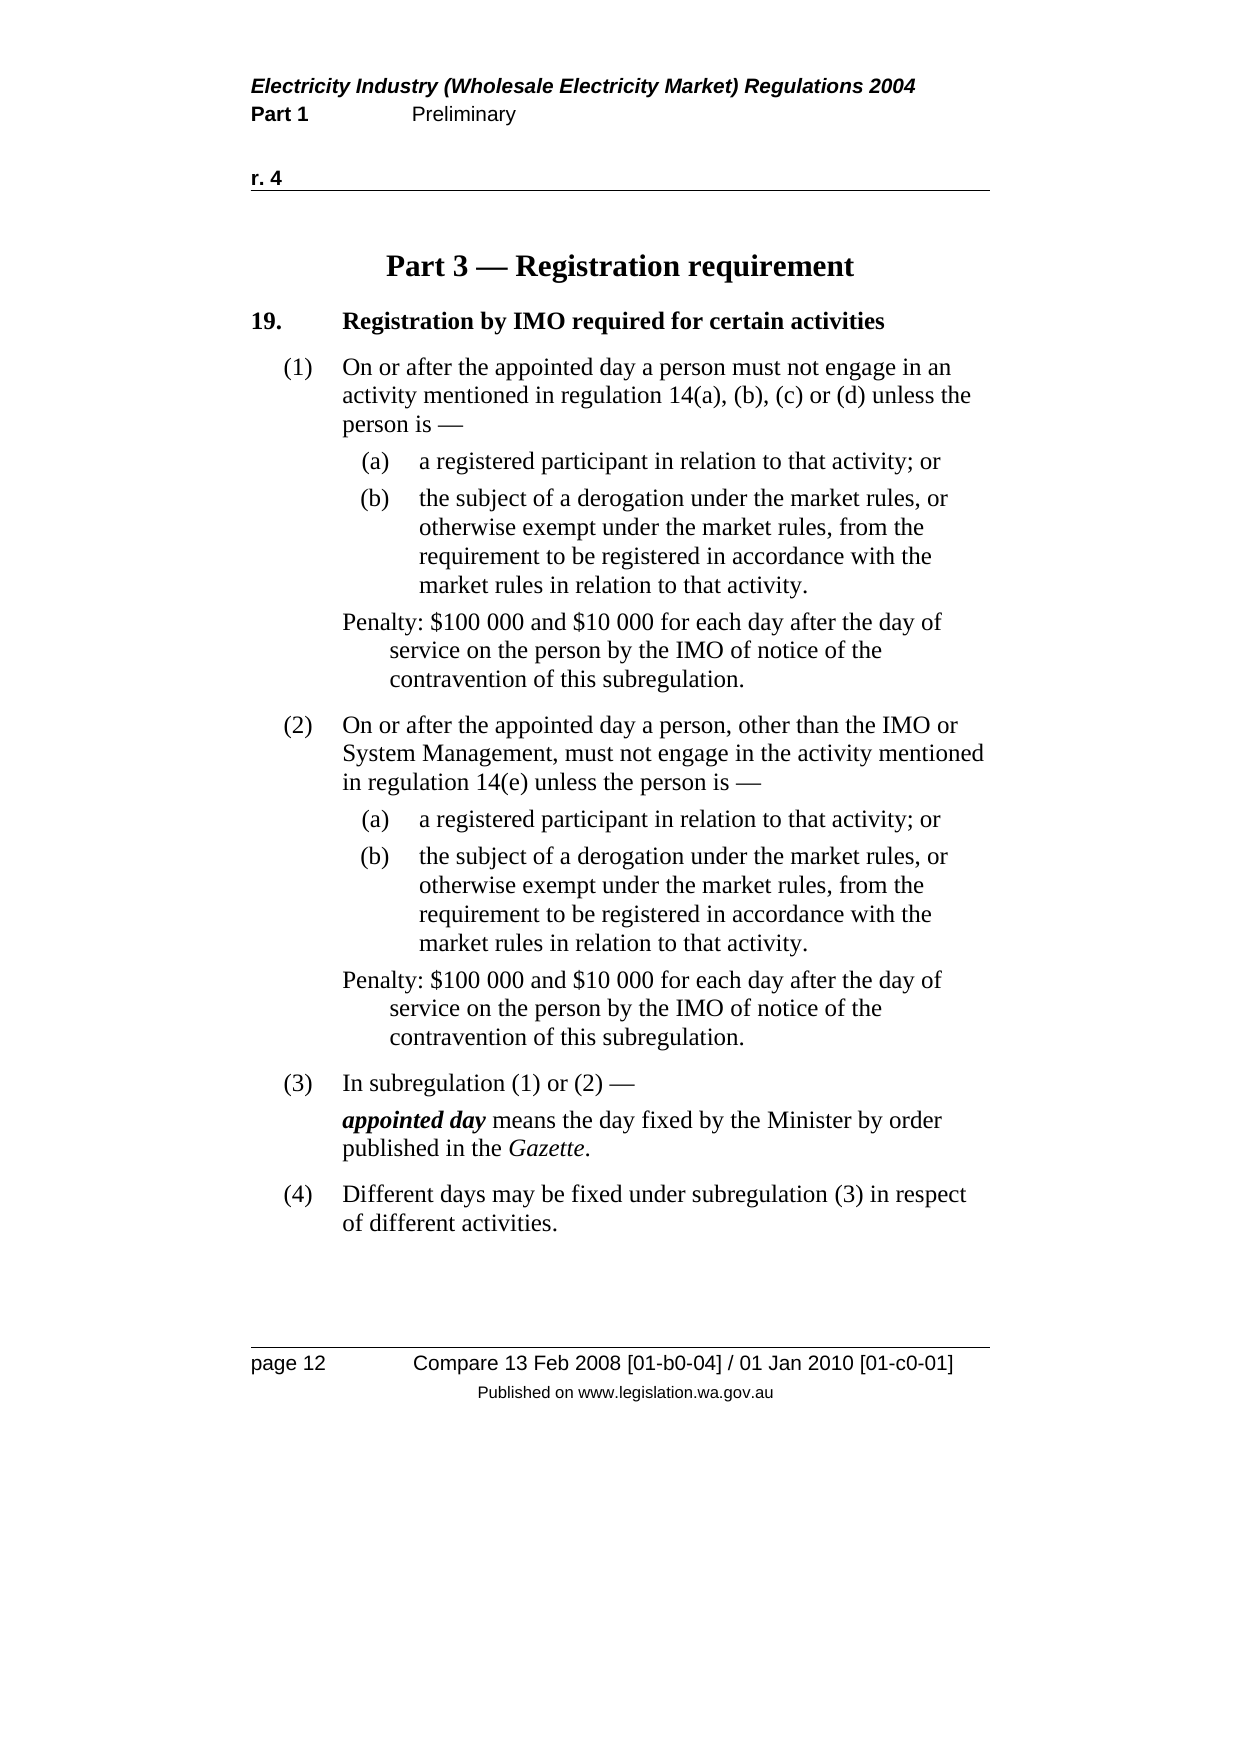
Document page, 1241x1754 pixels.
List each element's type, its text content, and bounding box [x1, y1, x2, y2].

subtitle 19. Registration by IMO required for certain activities [251, 306, 990, 335]
text (a) a registered participant in relation to that activity; or [251, 804, 990, 833]
text (3) In subregulation (1) or (2) — [251, 1068, 990, 1096]
text (a) a registered participant in relation to that activity; or [251, 446, 990, 475]
text (1) On or after the appointed day a person must not engage in an activity mentioned in regulation 14(a), (b), (c) or (d) unless the person is — [251, 352, 990, 438]
text appointed day means the day fixed by the Minister by order published in the Gazette. [251, 1105, 990, 1162]
subtitle Part 3 — Registration requirement [251, 247, 990, 283]
text (4) Different days may be fixed under subregulation (3) in respect of different activities. [251, 1179, 990, 1236]
text (b) the subject of a derogation under the market rules, or otherwise exempt under the market rules, from the requirement to be registered in accordance with the market rules in relation to that activity. [251, 483, 990, 598]
text (b) the subject of a derogation under the market rules, or otherwise exempt under the market rules, from the requirement to be registered in accordance with the market rules in relation to that activity. [251, 841, 990, 956]
text (2) On or after the appointed day a person, other than the IMO or System Management, must not engage in the activity mentioned in regulation 14(e) unless the person is — [251, 710, 990, 796]
text Penalty: $100 000 and $10 000 for each day after the day of service on the person by the IMO of notice of the contravention of this subregulation. [251, 607, 990, 693]
text Penalty: $100 000 and $10 000 for each day after the day of service on the person by the IMO of notice of the contravention of this subregulation. [251, 965, 990, 1051]
